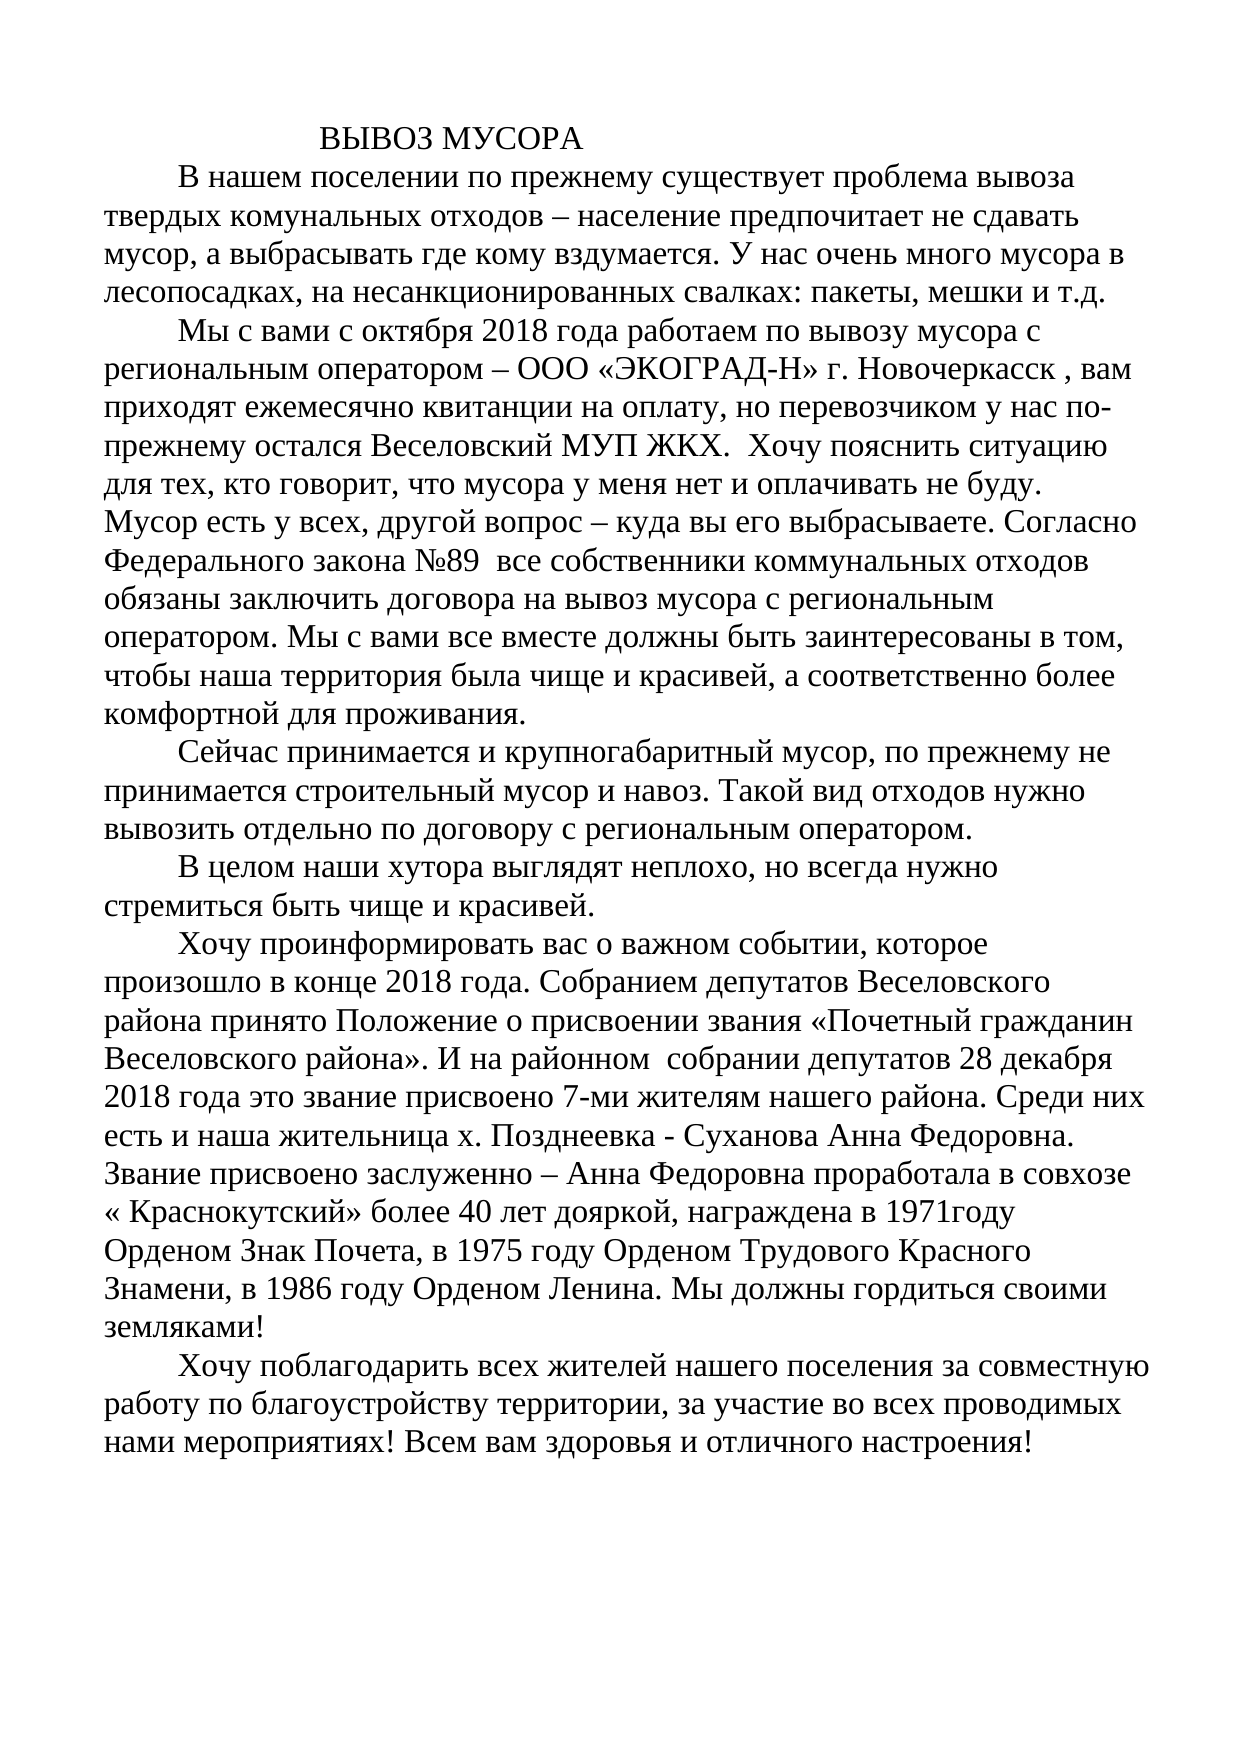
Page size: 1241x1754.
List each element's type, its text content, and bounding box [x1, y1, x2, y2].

text В целом наши хутора выглядят неплохо, но всегда нужно стремиться быть чище и красивей. [103, 846, 1152, 923]
text Хочу поблагодарить всех жителей нашего поселения за совместную работу по благоустройству территории, за участие во всех проводимых нами мероприятиях! Всем вам здоровья и отличного настроения! [103, 1345, 1152, 1460]
text В нашем поселении по прежнему существует проблема вывоза твердых комунальных отходов – население предпочитает не сдавать мусор, а выбрасывать где кому вздумается. У нас очень много мусора в лесопосадках, на несанкционированных свалках: пакеты, мешки и т.д. [103, 156, 1152, 310]
text ВЫВОЗ МУСОРА [103, 118, 1152, 156]
text Мы с вами с октября 2018 года работаем по вывозу мусора с региональным оператором – ООО «ЭКОГРАД-Н» г. Новочеркасск , вам приходят ежемесячно квитанции на оплату, но перевозчиком у нас по-прежнему остался Веселовский МУП ЖКХ. Хочу пояснить ситуацию для тех, кто говорит, что мусора у меня нет и оплачивать не буду. Мусор есть у всех, другой вопрос – куда вы его выбрасываете. Согласно Федерального закона №89 все собственники коммунальных отходов обязаны заключить договора на вывоз мусора с региональным оператором. Мы с вами все вместе должны быть заинтересованы в том, чтобы наша территория была чище и красивей, а соответственно более комфортной для проживания. [103, 310, 1152, 731]
text Сейчас принимается и крупногабаритный мусор, по прежнему не принимается строительный мусор и навоз. Такой вид отходов нужно вывозить отдельно по договору с региональным оператором. [103, 731, 1152, 846]
text Хочу проинформировать вас о важном событии, которое произошло в конце 2018 года. Собранием депутатов Веселовского района принято Положение о присвоении звания «Почетный гражданин Веселовского района». И на районном собрании депутатов 28 декабря 2018 года это звание присвоено 7-ми жителям нашего района. Среди них есть и наша жительница х. Позднеевка - Суханова Анна Федоровна. Звание присвоено заслуженно – Анна Федоровна проработала в совхозе « Краснокутский» более 40 лет дояркой, награждена в 1971году Орденом Знак Почета, в 1975 году Орденом Трудового Красного Знамени, в 1986 году Орденом Ленина. Мы должны гордиться своими земляками! [103, 923, 1152, 1345]
